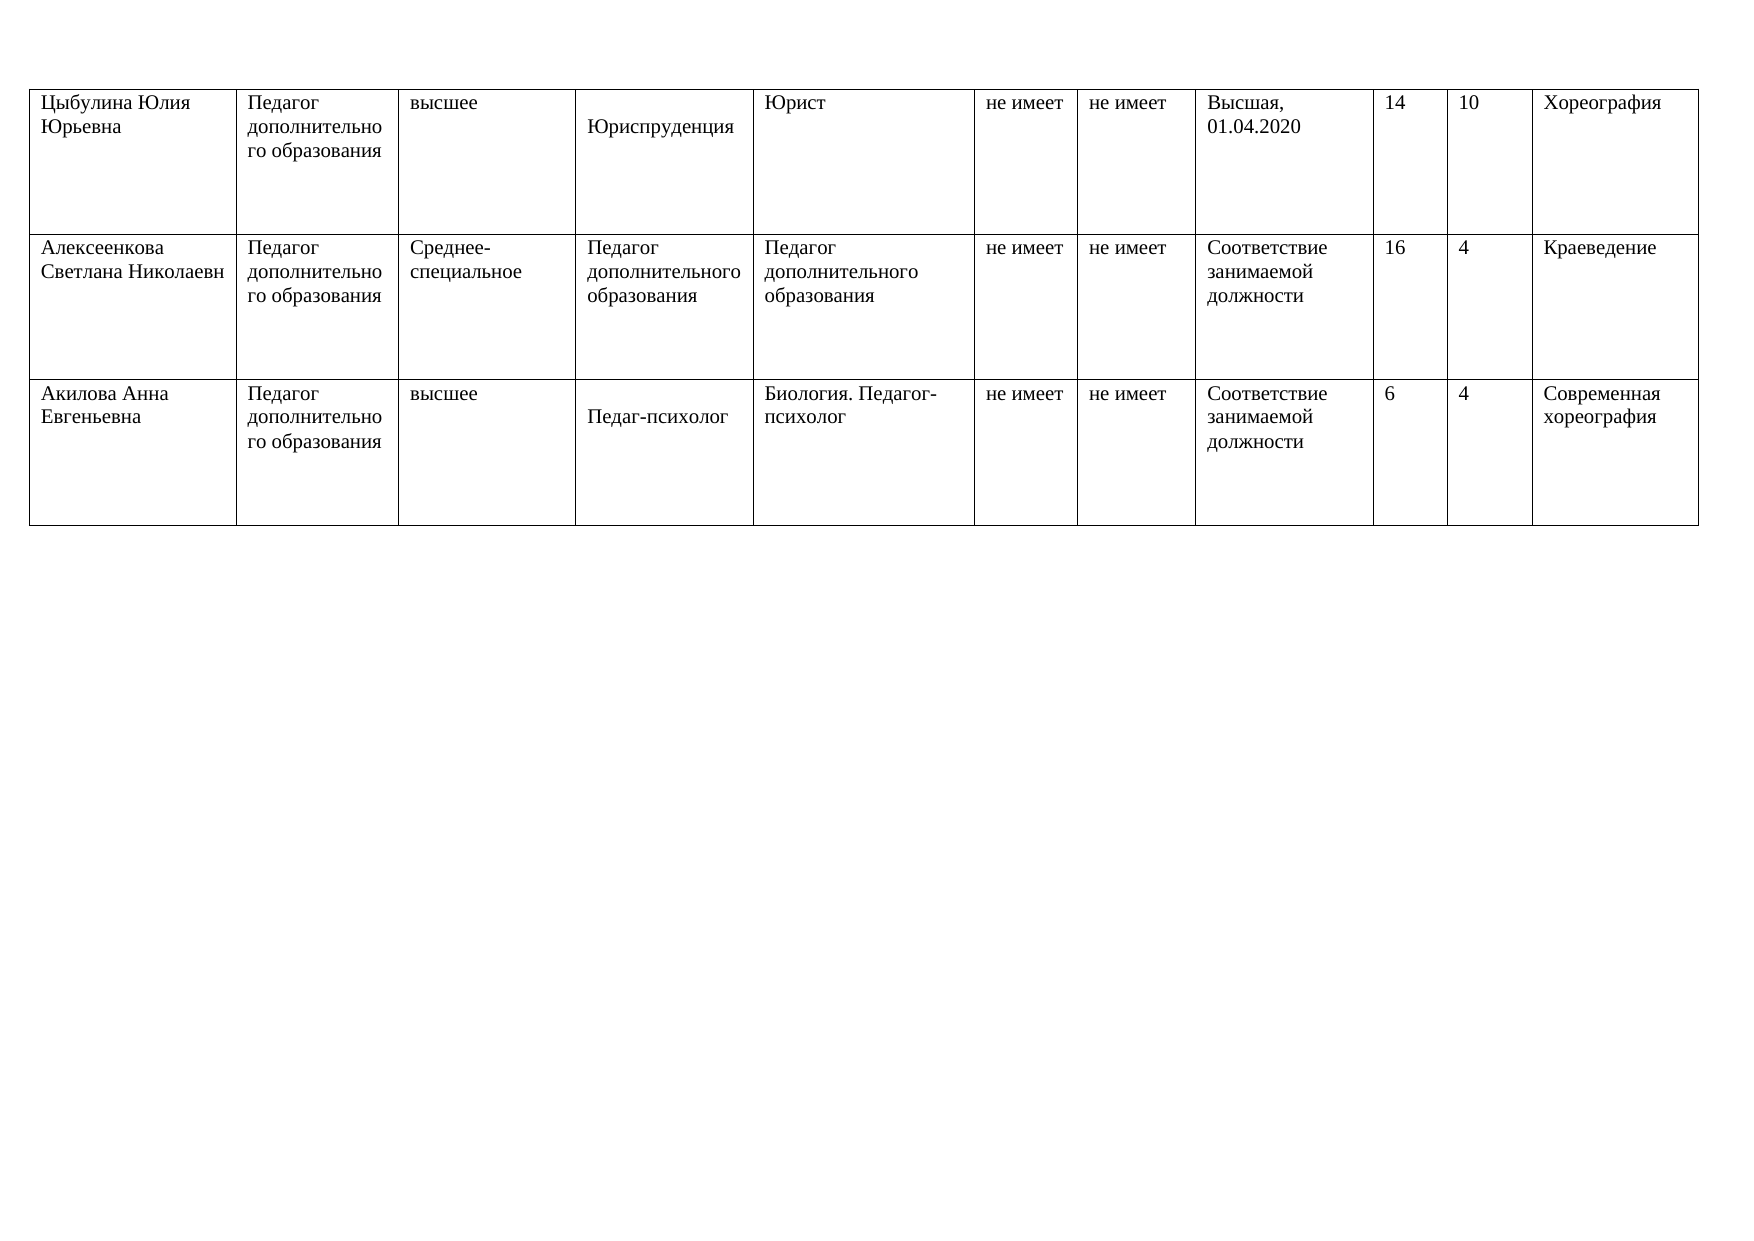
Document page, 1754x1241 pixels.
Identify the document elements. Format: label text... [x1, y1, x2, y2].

table_cell Цыбулина Юлия Юрьевна [30, 90, 236, 234]
table_cell Педагог дополнительного образования [576, 235, 753, 379]
table_cell Педагог дополнительного образования [237, 380, 398, 525]
table_cell не имеет [975, 380, 1077, 525]
table_cell Юриспруденция [576, 90, 753, 234]
table_cell 4 [1448, 380, 1532, 525]
table_cell Соответствие занимаемой должности [1196, 235, 1373, 379]
table_cell высшее [399, 90, 575, 234]
table_cell 10 [1448, 90, 1532, 234]
table_cell Среднее-специальное [399, 235, 575, 379]
table_cell 14 [1374, 90, 1447, 234]
table_cell Алексеенкова Светлана Николаевн [30, 235, 236, 379]
table_cell не имеет [975, 235, 1077, 379]
table_cell Биология. Педагог-психолог [754, 380, 974, 525]
table_cell Краеведение [1533, 235, 1698, 379]
table_cell Акилова Анна Евгеньевна [30, 380, 236, 525]
table_cell Современная хореография [1533, 380, 1698, 525]
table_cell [237, 90, 398, 234]
table_cell 4 [1448, 235, 1532, 379]
table_cell Педагог дополнительного образования [237, 235, 398, 379]
table_cell не имеет [1078, 90, 1195, 234]
table_cell Юрист [754, 90, 974, 234]
table_cell 6 [1374, 380, 1447, 525]
table_cell Высшая, 01.04.2020 [1196, 90, 1373, 234]
table_cell Педаг-психолог [576, 380, 753, 525]
table_cell не имеет [1078, 380, 1195, 525]
table_cell не имеет [1078, 235, 1195, 379]
table_cell 16 [1374, 235, 1447, 379]
table_cell Педагог дополнительного образования [754, 235, 974, 379]
table_cell Соответствие занимаемой должности [1196, 380, 1373, 525]
table_cell не имеет [975, 90, 1077, 234]
table_cell Хореография [1533, 90, 1698, 234]
table_cell высшее [399, 380, 575, 525]
